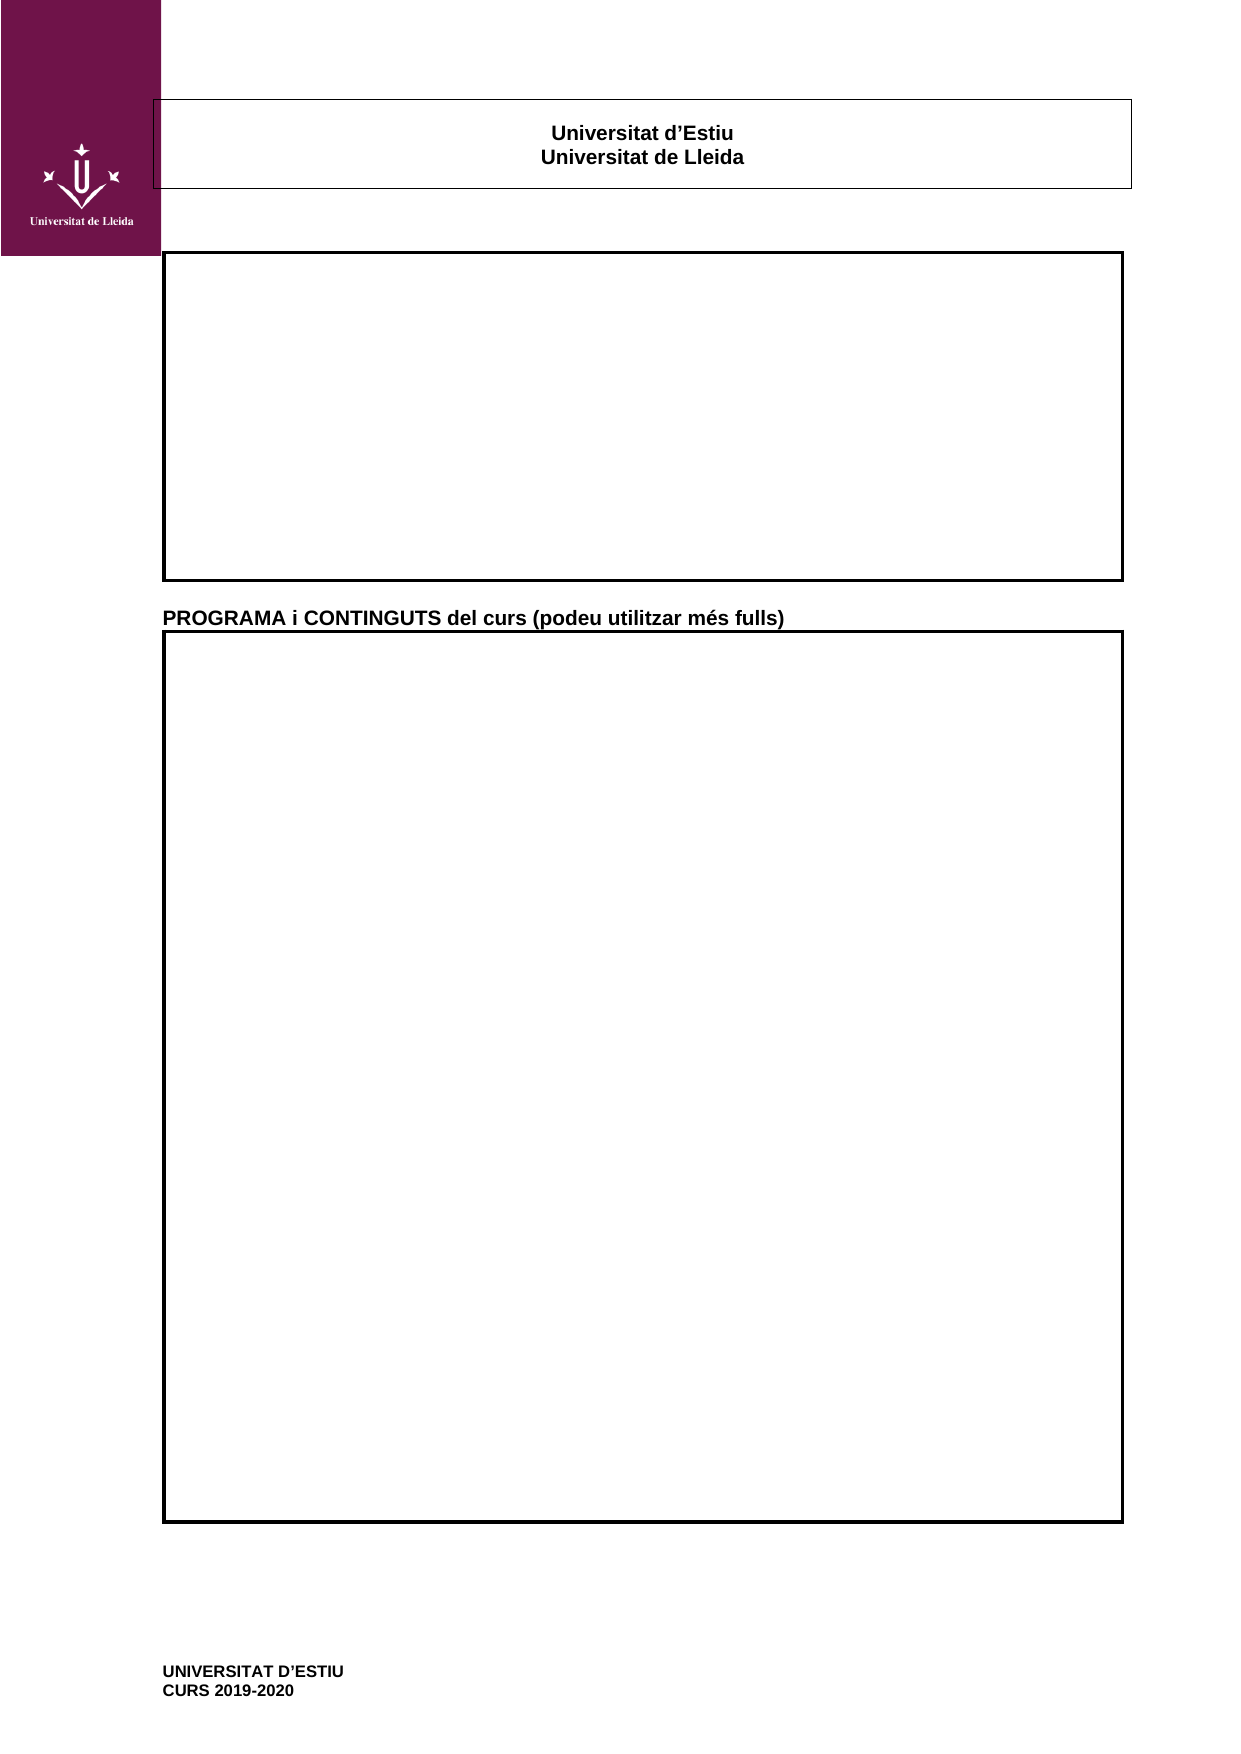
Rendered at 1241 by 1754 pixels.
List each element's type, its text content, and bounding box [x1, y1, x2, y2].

text PROGRAMA i CONTINGUTS del curs (podeu utilitzar més fulls) [162, 606, 1122, 629]
table_header [166, 633, 1121, 1520]
table_header [166, 254, 1121, 578]
